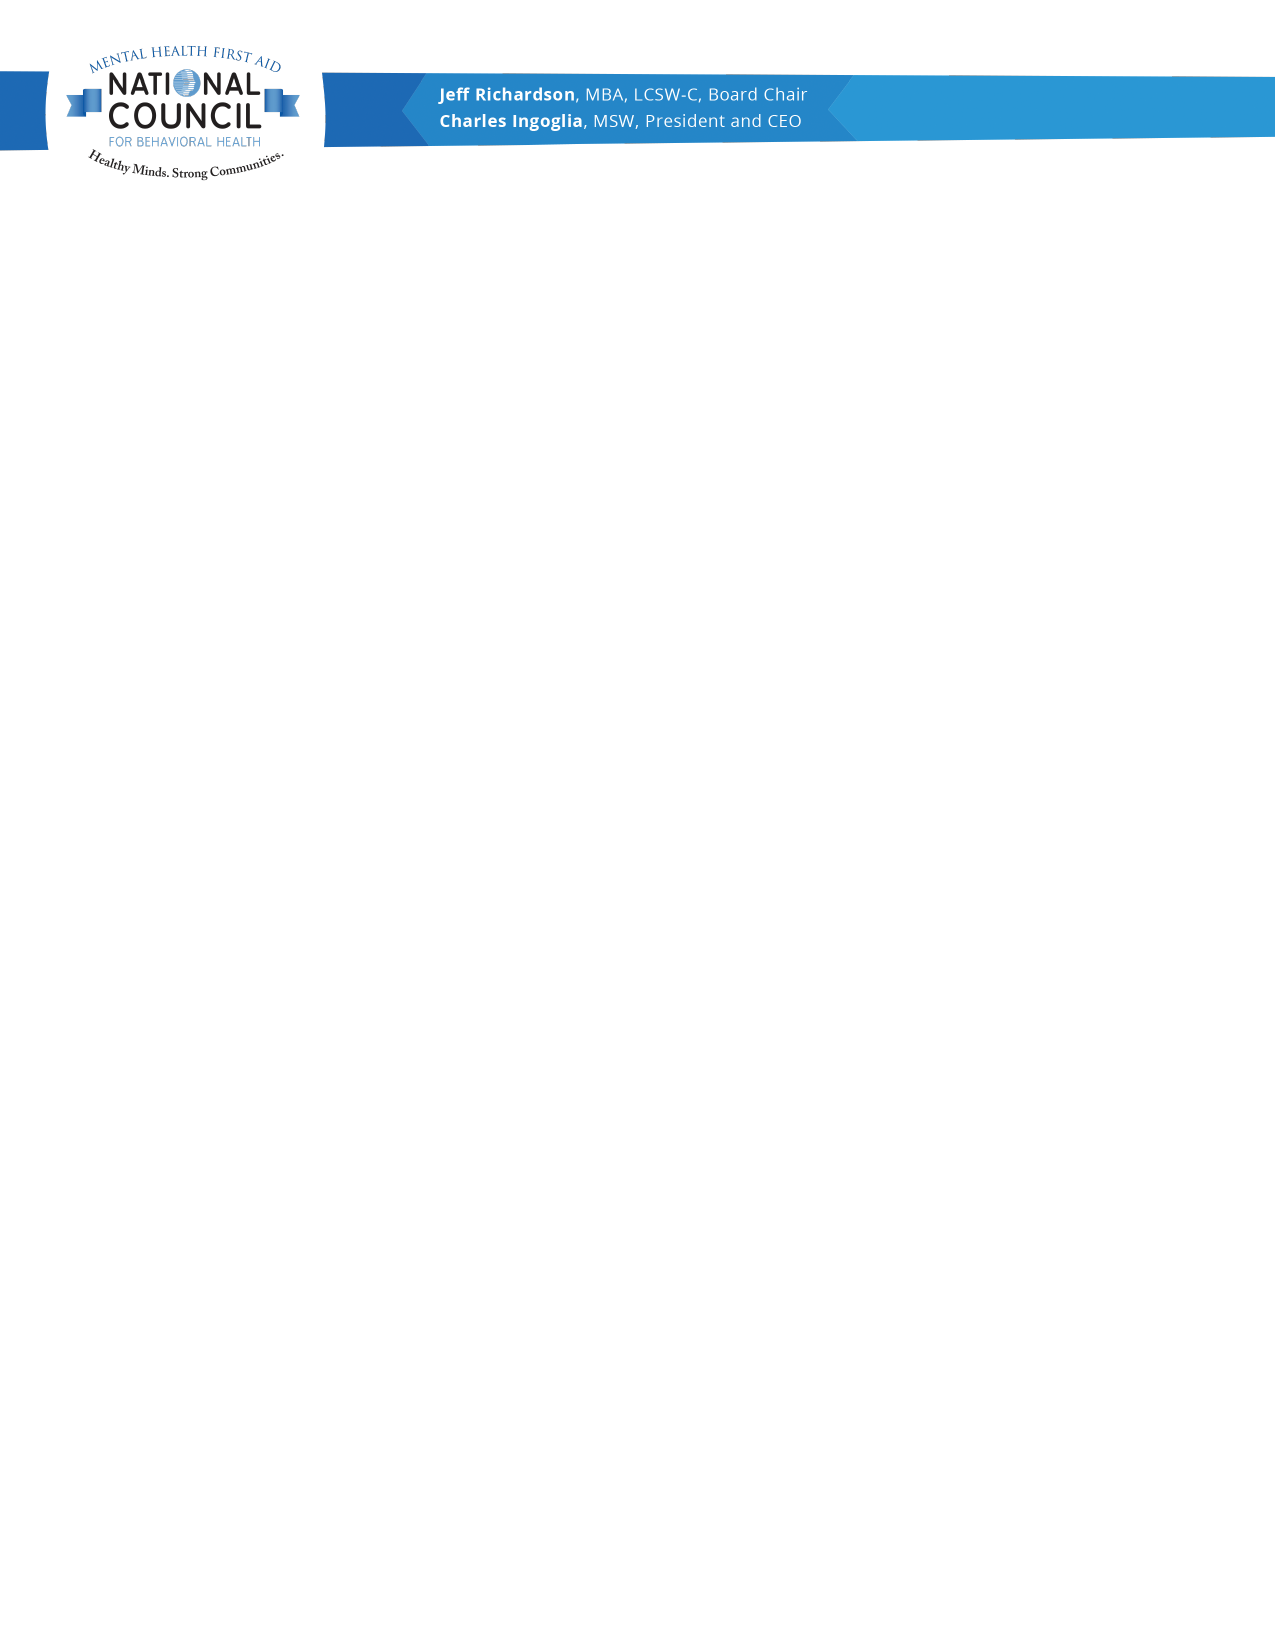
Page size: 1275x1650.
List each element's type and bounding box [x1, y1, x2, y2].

picture [0, 18, 1275, 207]
